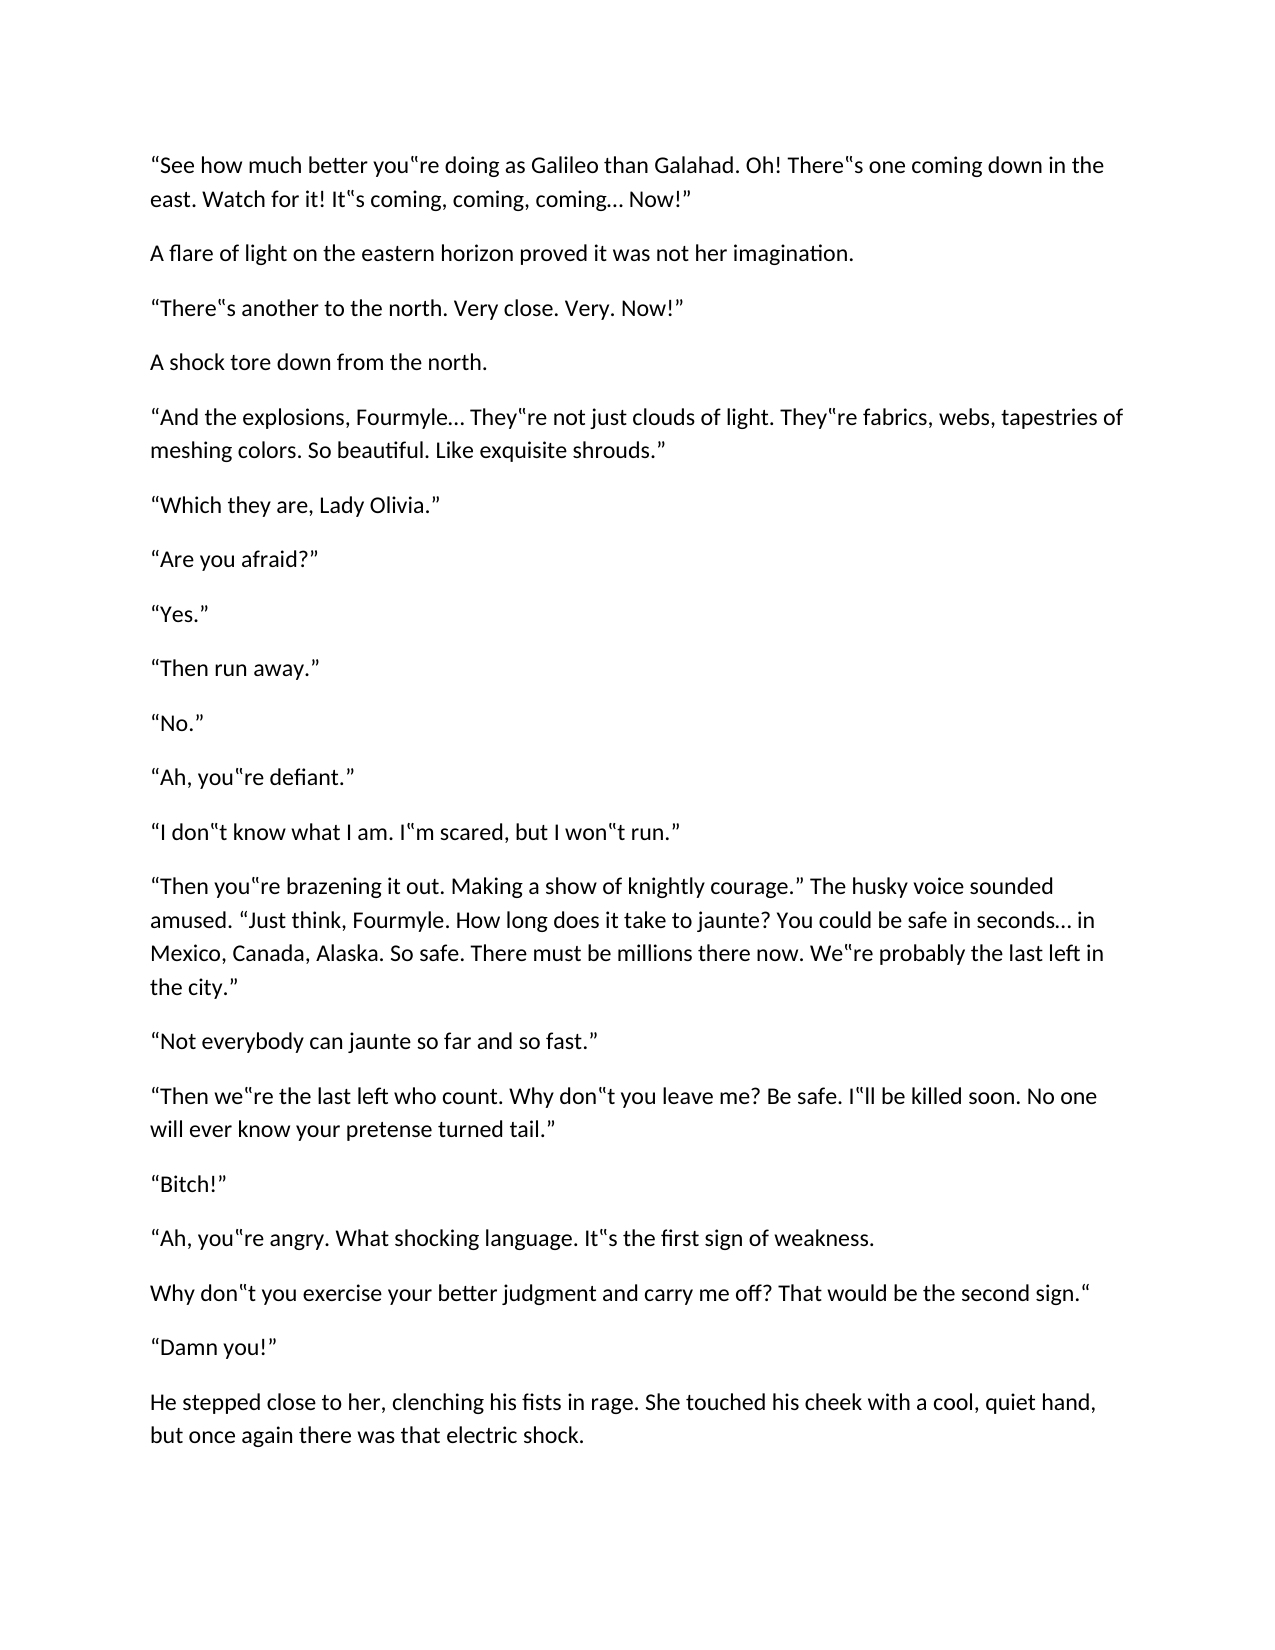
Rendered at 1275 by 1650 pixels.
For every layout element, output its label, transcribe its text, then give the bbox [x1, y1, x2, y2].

text He stepped close to her, clenching his fists in rage. She touched his cheek with a cool, quiet hand, but once again there was that electric shock. [150, 1387, 1125, 1450]
text “Not everybody can jaunte so far and so fast.” [150, 1026, 1125, 1056]
text “Ah, you‟re angry. What shocking language. It‟s the first sign of weakness. [150, 1223, 1125, 1253]
text “Ah, you‟re defiant.” [150, 762, 1125, 791]
text “Then we‟re the last left who count. Why don‟t you leave me? Be safe. I‟ll be killed soon. No one will ever know your pretense turned tail.” [150, 1081, 1125, 1144]
text “No.” [150, 708, 1125, 737]
text Why don‟t you exercise your better judgment and carry me off? That would be the second sign.“ [150, 1278, 1125, 1307]
text “And the explosions, Fourmyle… They‟re not just clouds of light. They‟re fabrics, webs, tapestries of meshing colors. So beautiful. Like exquisite shrouds.” [150, 402, 1125, 464]
text A flare of light on the eastern horizon proved it was not her imagination. [150, 238, 1125, 267]
text “Which they are, Lady Olivia.” [150, 490, 1125, 519]
text “See how much better you‟re doing as Galileo than Galahad. Oh! There‟s one coming down in the east. Watch for it! It‟s coming, coming, coming… Now!” [150, 150, 1125, 213]
text “Then run away.” [150, 653, 1125, 682]
text “Yes.” [150, 599, 1125, 628]
text A shock tore down from the north. [150, 347, 1125, 376]
text “Damn you!” [150, 1332, 1125, 1362]
text “I don‟t know what I am. I‟m scared, but I won‟t run.” [150, 817, 1125, 846]
text “Bitch!” [150, 1169, 1125, 1198]
text “Then you‟re brazening it out. Making a show of knightly courage.” The husky voice sounded amused. “Just think, Fourmyle. How long does it take to jaunte? You could be safe in seconds… in Mexico, Canada, Alaska. So safe. There must be millions there now. We‟re probably the last left in the city.” [150, 871, 1125, 1001]
text “There‟s another to the north. Very close. Very. Now!” [150, 293, 1125, 322]
text “Are you afraid?” [150, 544, 1125, 573]
